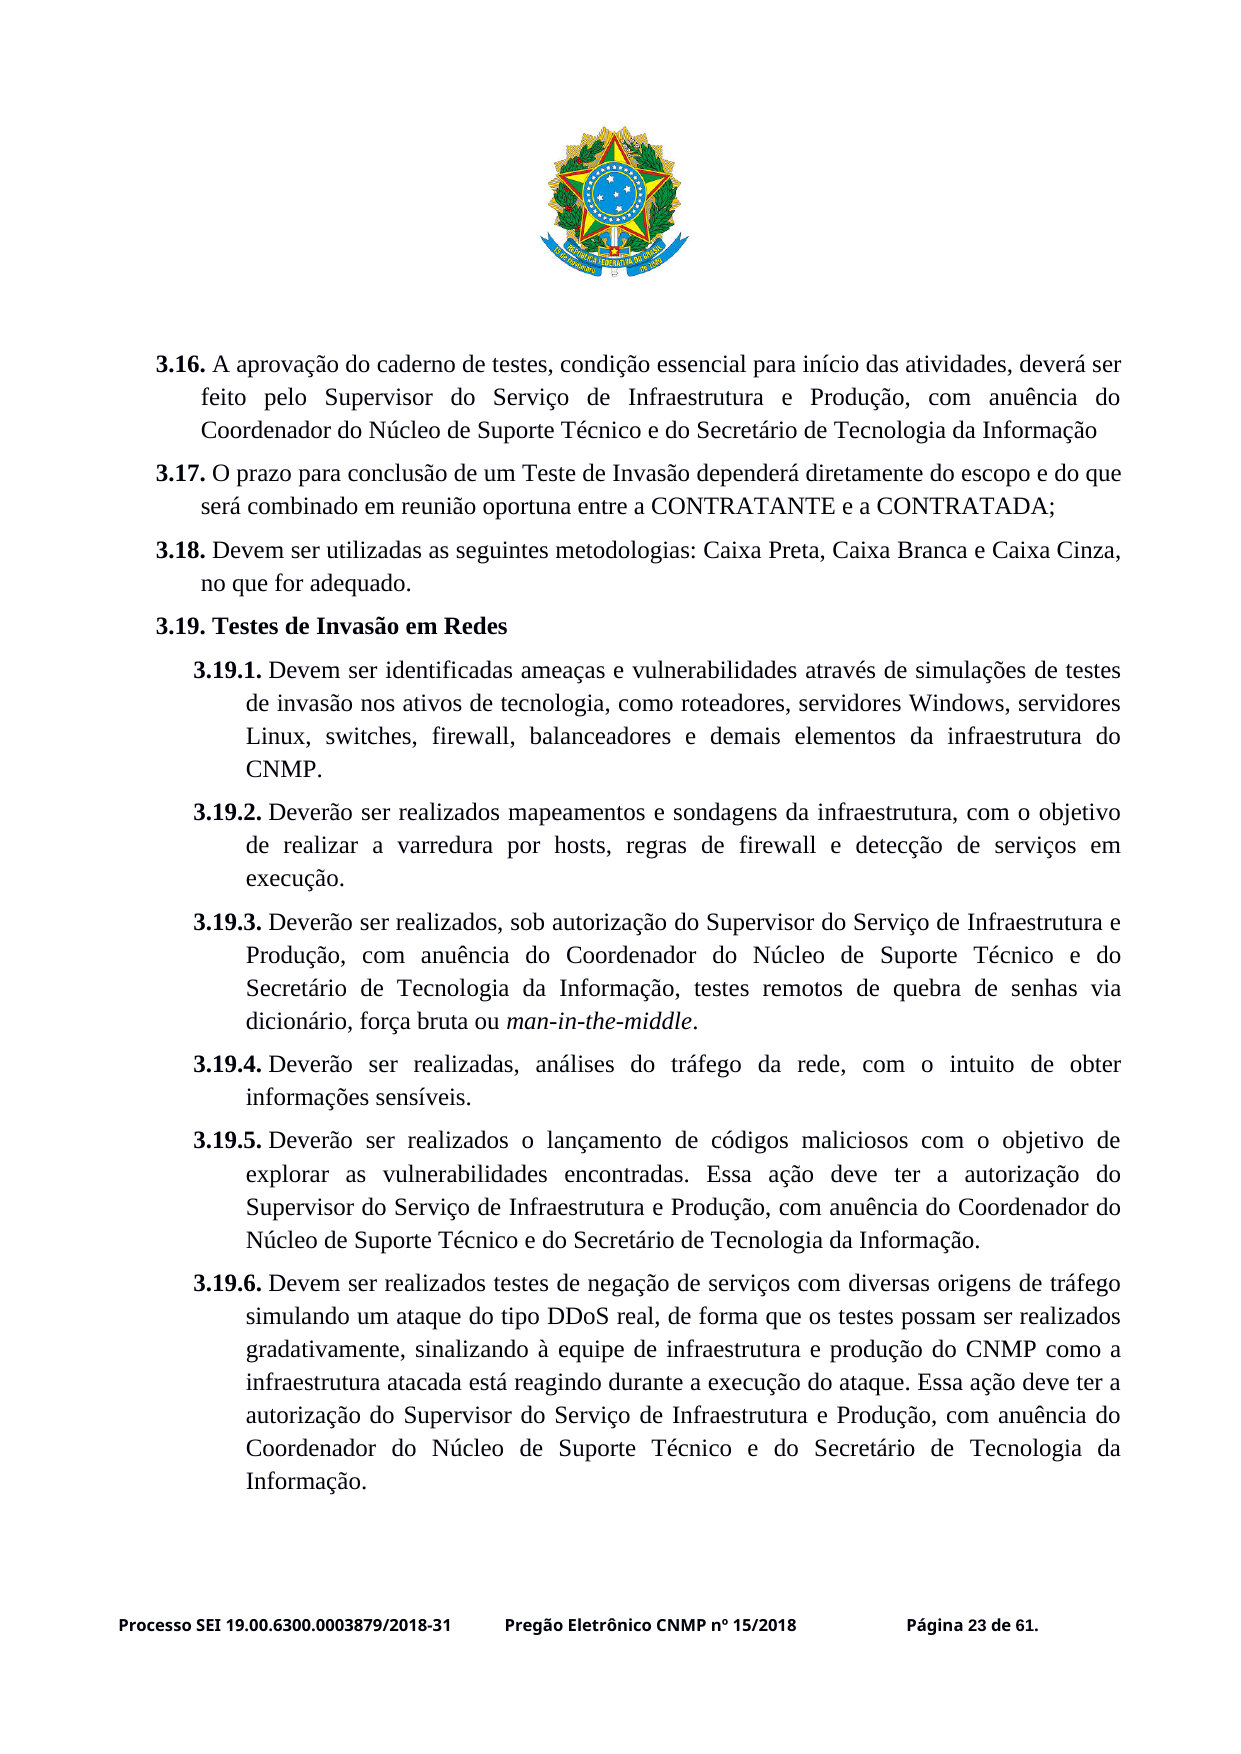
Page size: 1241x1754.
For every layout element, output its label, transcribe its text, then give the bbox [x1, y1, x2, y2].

list A aprovação do caderno de testes, condição essencial para início das atividades, deverá ser feito pelo Supervisor do Serviço de Infraestrutura e Produção, com anuência do Coordenador do Núcleo de Suporte Técnico e do Secretário de Tecnologia da Informação [156, 349, 1122, 444]
list Devem ser realizados testes de negação de serviços com diversas origens de tráfego simulando um ataque do tipo DDoS real, de forma que os testes possam ser realizados gradativamente, sinalizando à equipe de infraestrutura e produção do CNMP como a infraestrutura atacada está reagindo durante a execução do ataque. Essa ação deve ter a autorização do Supervisor do Serviço de Infraestrutura e Produção, com anuência do Coordenador do Núcleo de Suporte Técnico e do Secretário de Tecnologia da Informação. [193, 1268, 1122, 1495]
list O prazo para conclusão de um Teste de Invasão dependerá diretamente do escopo e do que será combinado em reunião oportuna entre a CONTRATANTE e a CONTRATADA; [156, 458, 1122, 520]
list Deverão ser realizados mapeamentos e sondagens da infraestrutura, com o objetivo de realizar a varredura por hosts, regras de firewall e detecção de serviços em execução. [193, 797, 1122, 892]
list Deverão ser realizados, sob autorização do Supervisor do Serviço de Infraestrutura e Produção, com anuência do Coordenador do Núcleo de Suporte Técnico e do Secretário de Tecnologia da Informação, testes remotos de quebra de senhas via dicionário, força bruta ou man-in-the-middle. [193, 907, 1122, 1034]
list Deverão ser realizadas, análises do tráfego da rede, com o intuito de obter informações sensíveis. [193, 1049, 1122, 1111]
list Devem ser utilizadas as seguintes metodologias: Caixa Preta, Caixa Branca e Caixa Cinza, no que for adequado. [156, 535, 1122, 597]
list Deverão ser realizados o lançamento de códigos maliciosos com o objetivo de explorar as vulnerabilidades encontradas. Essa ação deve ter a autorização do Supervisor do Serviço de Infraestrutura e Produção, com anuência do Coordenador do Núcleo de Suporte Técnico e do Secretário de Tecnologia da Informação. [193, 1126, 1122, 1253]
list Devem ser identificadas ameaças e vulnerabilidades através de simulações de testes de invasão nos ativos de tecnologia, como roteadores, servidores Windows, servidores Linux, switches, firewall, balanceadores e demais elementos da infraestrutura do CNMP. [193, 655, 1122, 782]
list Testes de Invasão em Redes [156, 611, 1122, 640]
